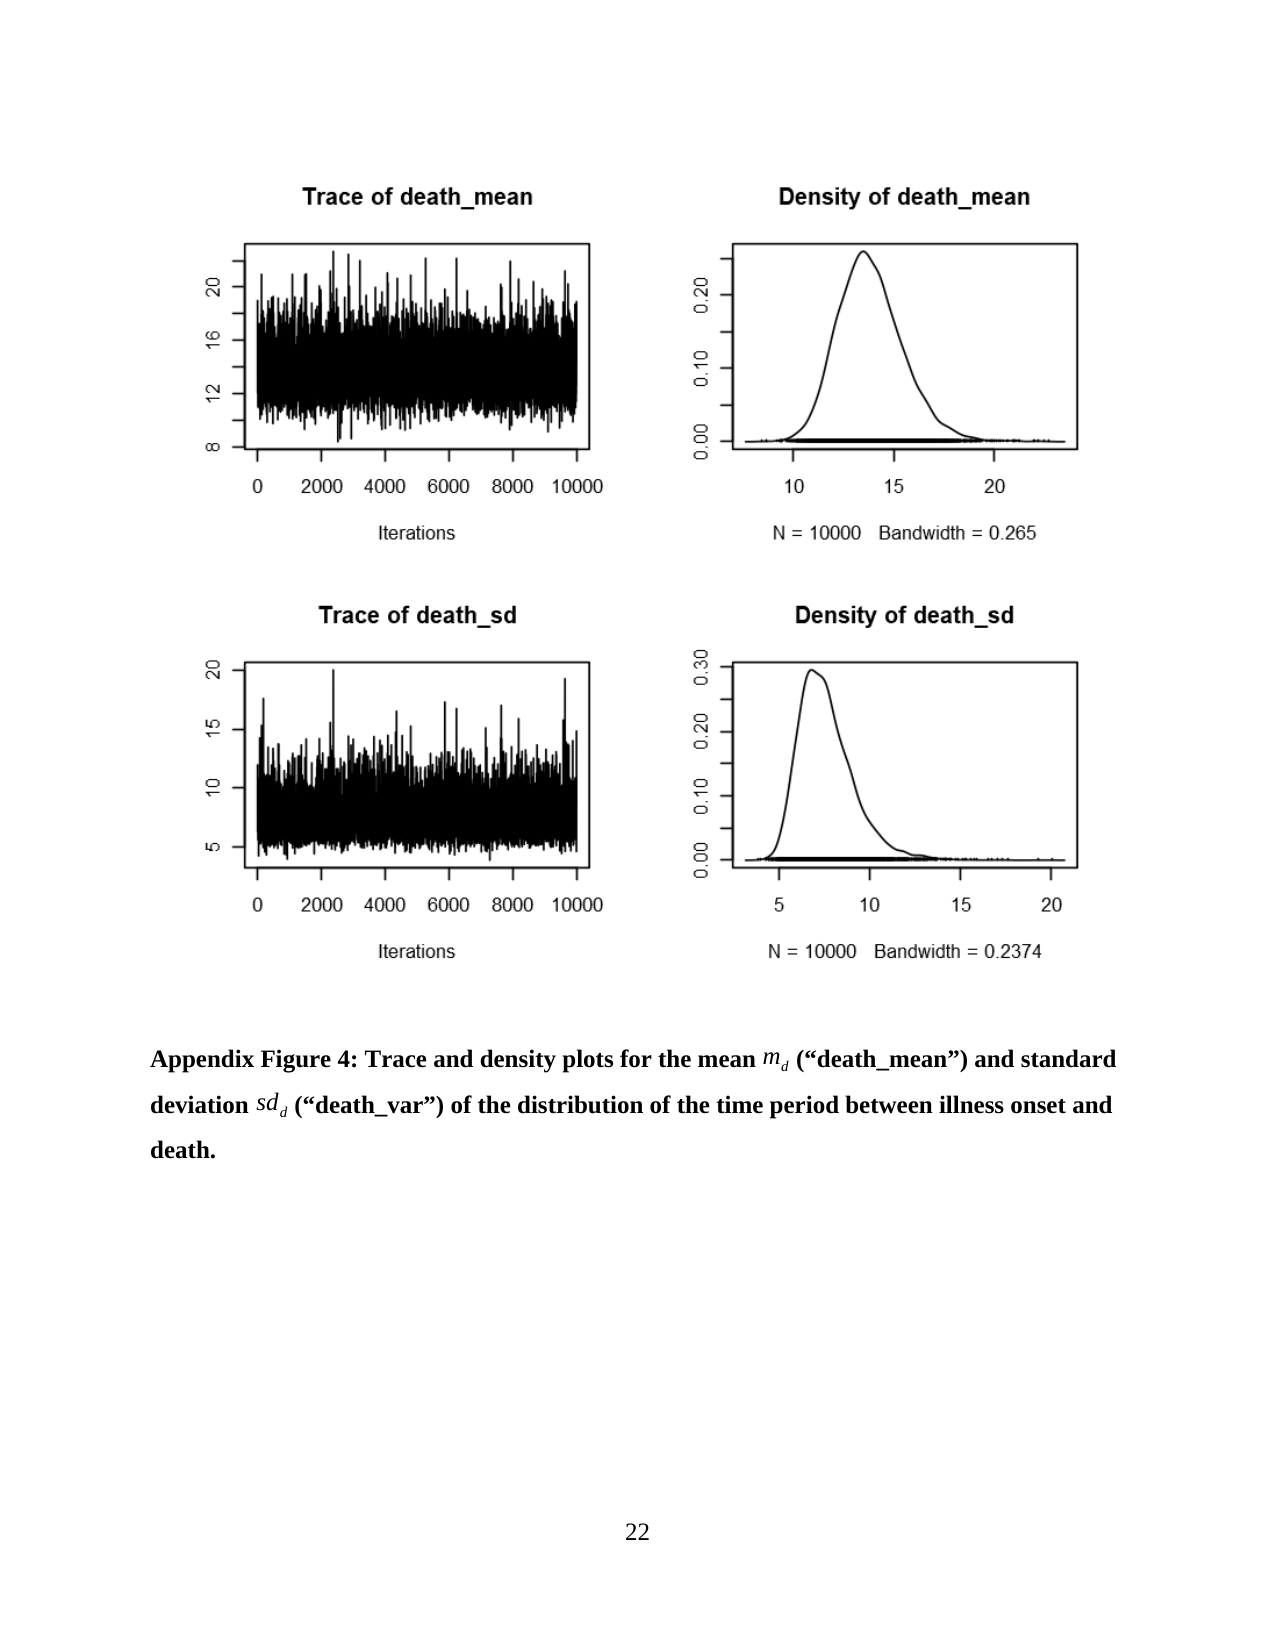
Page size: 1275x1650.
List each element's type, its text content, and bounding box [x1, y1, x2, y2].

picture [150, 150, 1125, 986]
text Appendix Figure 4: Trace and density plots for the mean (“death_mean”) and standard deviation (“death_var”) of the distribution of the time period between illness onset and death. [150, 1043, 1125, 1163]
